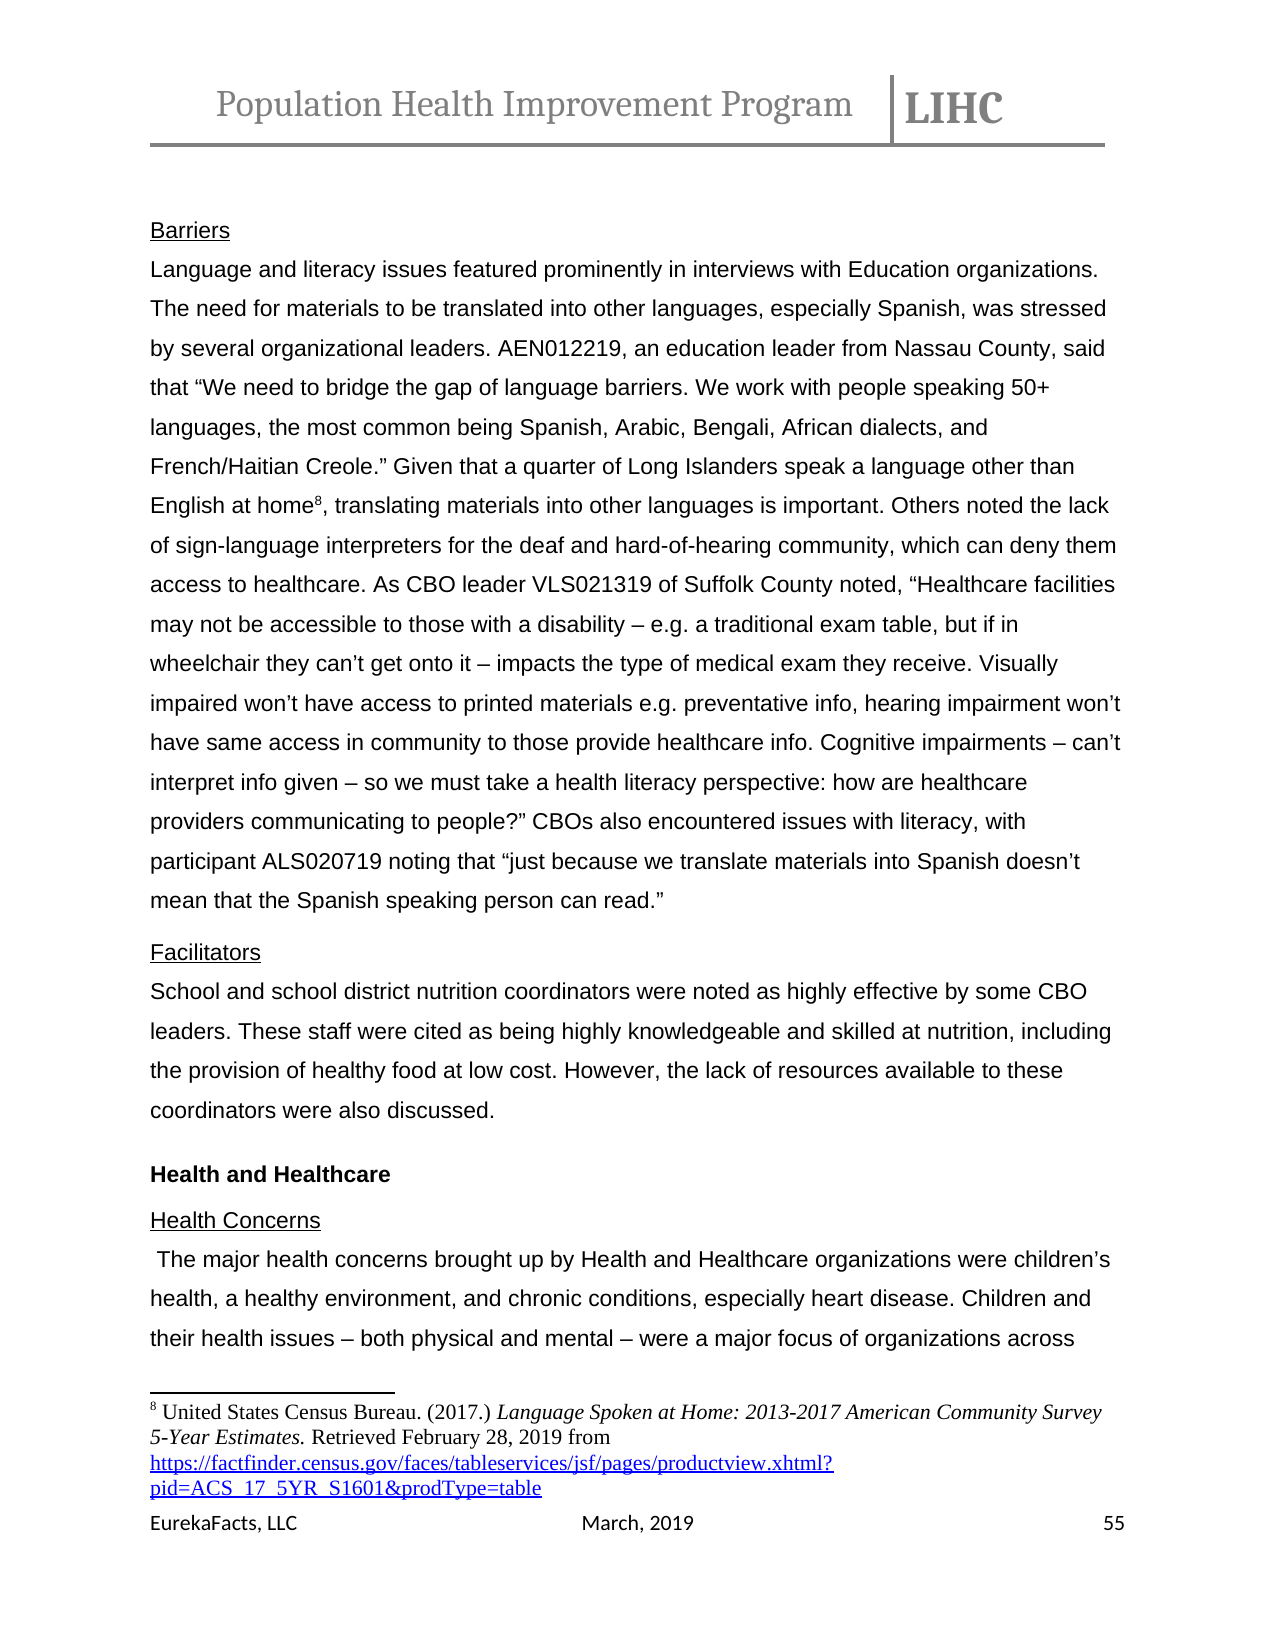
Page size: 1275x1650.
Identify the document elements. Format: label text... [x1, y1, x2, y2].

text School and school district nutrition coordinators were noted as highly effective by some CBO leaders. These staff were cited as being highly knowledgeable and skilled at nutrition, including the provision of healthy food at low cost. However, the lack of resources available to these coordinators were also discussed. [150, 978, 1125, 1123]
text Language and literacy issues featured prominently in interviews with Education organizations. The need for materials to be translated into other languages, especially Spanish, was stressed by several organizational leaders. AEN012219, an education leader from Nassau County, said that “We need to bridge the gap of language barriers. We work with people speaking 50+ languages, the most common being Spanish, Arabic, Bengali, African dialects, and French/Haitian Creole.” Given that a quarter of Long Islanders speak a language other than English at home, translating materials into other languages is important. Others noted the lack of sign-language interpreters for the deaf and hard-of-hearing community, which can deny them access to healthcare. As CBO leader VLS021319 of Suffolk County noted, “Healthcare facilities may not be accessible to those with a disability – e.g. a traditional exam table, but if in wheelchair they can’t get onto it – impacts the type of medical exam they receive. Visually impaired won’t have access to printed materials e.g. preventative info, hearing impairment won’t have same access in community to those provide healthcare info. Cognitive impairments – can’t interpret info given – so we must take a health literacy perspective: how are healthcare providers communicating to people?” CBOs also encountered issues with literacy, with participant ALS020719 noting that “just because we translate materials into Spanish doesn’t mean that the Spanish speaking person can read.” [150, 256, 1125, 914]
text Health Concerns [150, 1207, 1125, 1233]
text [150, 1246, 1125, 1351]
text Barriers [150, 217, 1125, 243]
text Health and Healthcare [150, 1161, 1125, 1187]
text Facilitators [150, 939, 1125, 966]
